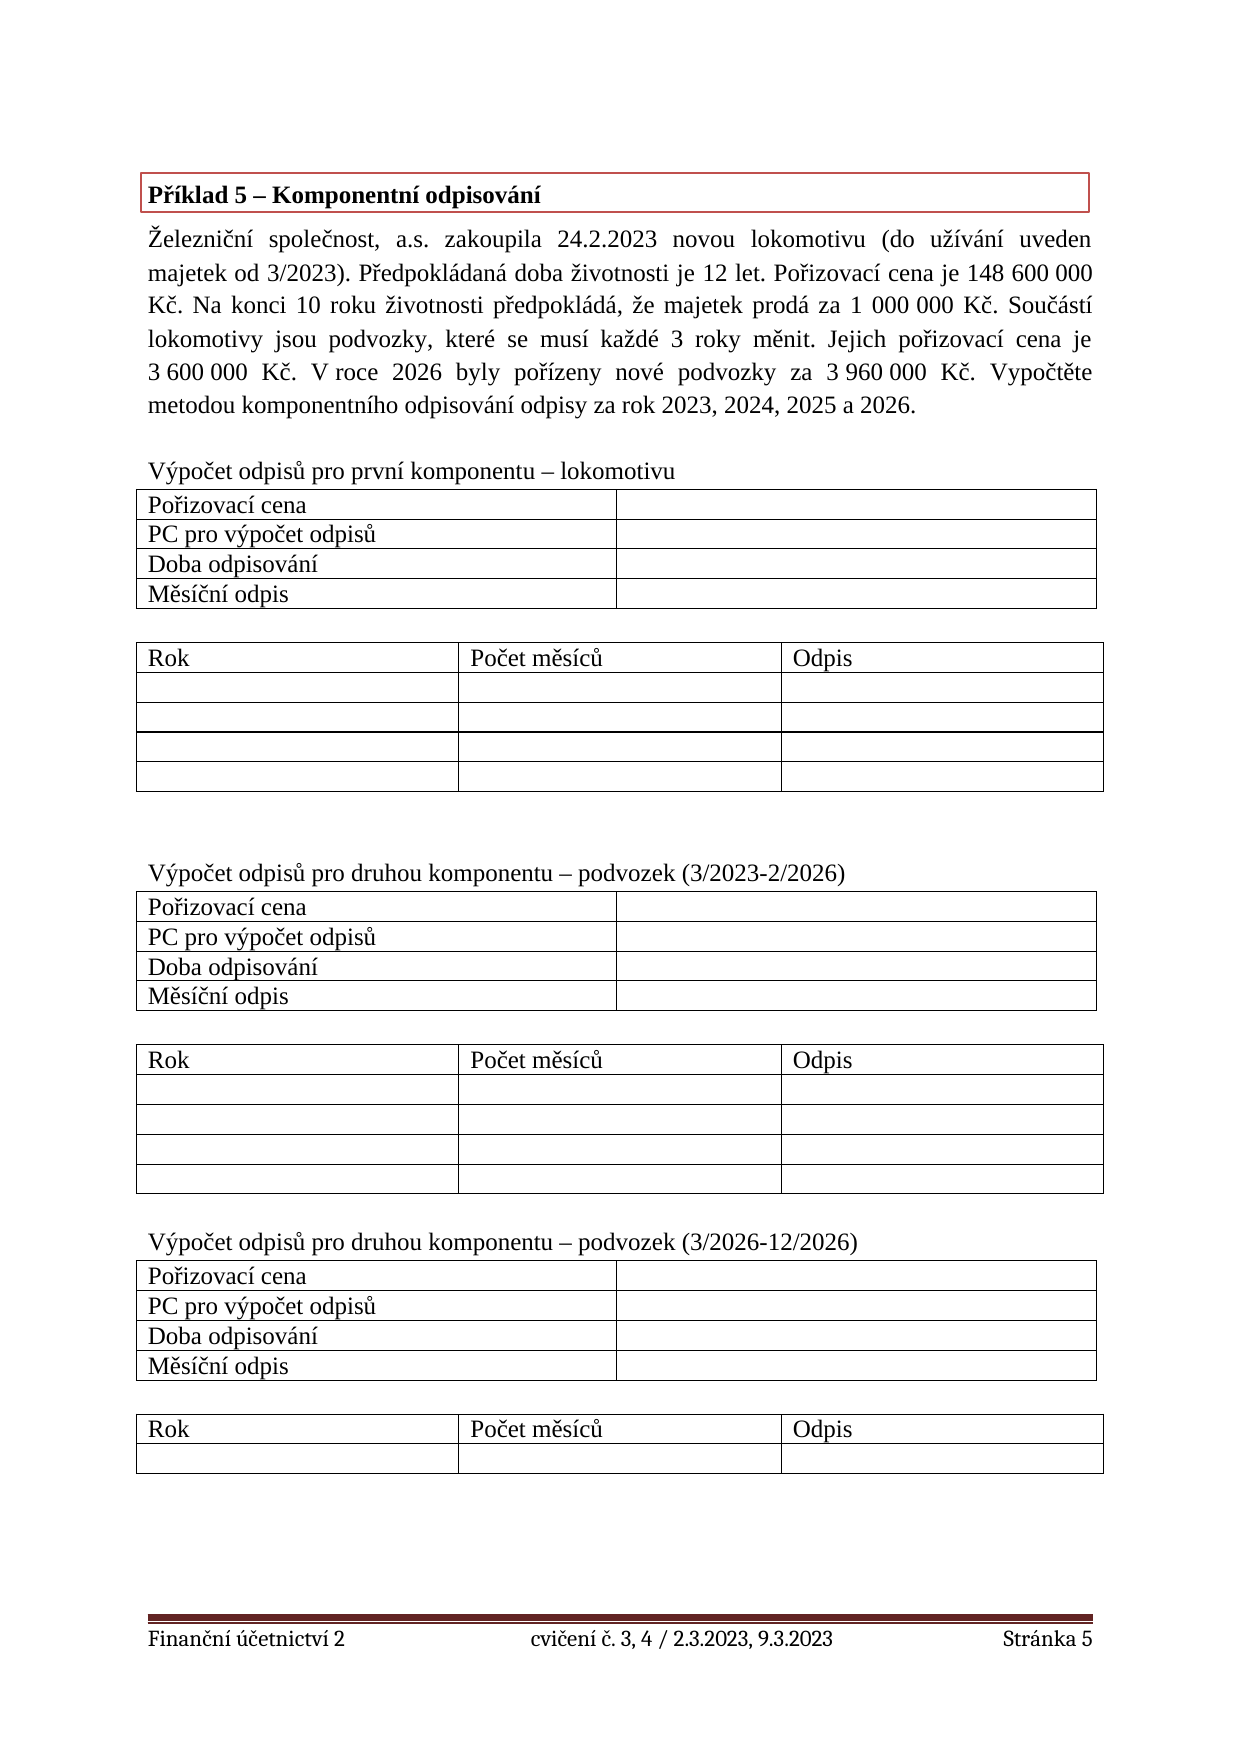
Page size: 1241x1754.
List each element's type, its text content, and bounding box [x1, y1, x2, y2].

table_cell [137, 762, 458, 791]
table_header Počet měsíců [459, 1045, 781, 1074]
text Výpočet odpisů pro druhou komponentu – podvozek (3/2023-2/2026) [148, 858, 1093, 887]
text Železniční společnost, a.s. zakoupila 24.2.2023 novou lokomotivu (do užívání uveden majetek od 3/2023). Předpokládaná doba životnosti je 12 let. Pořizovací cena je 148 600 000 Kč. Na konci 10 roku životnosti předpokládá, že majetek prodá za 1 000 000 Kč. Součástí lokomotivy jsou podvozky, které se musí každé 3 roky měnit. Jejich pořizovací cena je 3 600 000 Kč. V roce 2026 byly pořízeny nové podvozky za 3 960 000 Kč. Vypočtěte metodou komponentního odpisování odpisy za rok 2023, 2024, 2025 a 2026. [148, 224, 1093, 418]
text Výpočet odpisů pro druhou komponentu – podvozek (3/2026-12/2026) [148, 1227, 1093, 1256]
table_cell [617, 922, 1096, 951]
table_header Rok [137, 643, 458, 672]
table_header [617, 1261, 1096, 1290]
table_cell [459, 1444, 781, 1473]
table_cell [782, 1105, 1103, 1134]
table_cell [617, 1321, 1096, 1350]
table_cell PC pro výpočet odpisů [137, 1291, 616, 1320]
table_cell [137, 1444, 458, 1473]
table_cell [617, 981, 1096, 1010]
table_cell [617, 579, 1096, 608]
table_cell [137, 1105, 458, 1134]
table_cell [617, 1351, 1096, 1379]
table_header [617, 490, 1096, 518]
table_cell [782, 733, 1103, 761]
table_header Pořizovací cena [137, 892, 616, 921]
table_cell [617, 1291, 1096, 1320]
table_header Počet měsíců [459, 643, 781, 672]
table_cell Doba odpisování [137, 549, 616, 578]
table_cell [782, 673, 1103, 702]
table_cell [459, 673, 781, 702]
table_cell Měsíční odpis [137, 981, 616, 1010]
table_cell [782, 1075, 1103, 1104]
table_cell [137, 673, 458, 702]
table_cell [137, 703, 458, 731]
table_cell [459, 733, 781, 761]
table_cell [782, 703, 1103, 731]
table_cell Doba odpisování [137, 952, 616, 980]
table_header Počet měsíců [459, 1415, 781, 1443]
table_header Odpis [782, 1415, 1103, 1443]
table_header Pořizovací cena [137, 1261, 616, 1290]
table_cell [459, 703, 781, 731]
table_cell [459, 1075, 781, 1104]
table_cell [782, 1444, 1103, 1473]
table_cell [137, 733, 458, 761]
table_cell [459, 1165, 781, 1193]
table_cell Doba odpisování [137, 1321, 616, 1350]
table_cell PC pro výpočet odpisů [137, 922, 616, 951]
table_header [617, 892, 1096, 921]
table_cell [137, 1075, 458, 1104]
table_cell [459, 762, 781, 791]
table_cell [459, 1105, 781, 1134]
table_header Pořizovací cena [137, 490, 616, 518]
table_cell PC pro výpočet odpisů [137, 520, 616, 548]
table_cell Měsíční odpis [137, 1351, 616, 1379]
table_cell [617, 952, 1096, 980]
table_cell [617, 520, 1096, 548]
table_header Odpis [782, 1045, 1103, 1074]
table_cell Měsíční odpis [137, 579, 616, 608]
table_header Odpis [782, 643, 1103, 672]
table_cell [782, 1135, 1103, 1163]
table_cell [137, 1135, 458, 1163]
text + 2 + [148, 148, 1093, 176]
table_header Rok [137, 1045, 458, 1074]
table_cell [617, 549, 1096, 578]
text Příklad 5 – Komponentní odpisování [148, 181, 1088, 209]
table_cell [782, 762, 1103, 791]
text Výpočet odpisů pro první komponentu – lokomotivu [148, 456, 1093, 484]
table_header Rok [137, 1415, 458, 1443]
table_cell [137, 1165, 458, 1193]
table_cell [459, 1135, 781, 1163]
table_cell [782, 1165, 1103, 1193]
